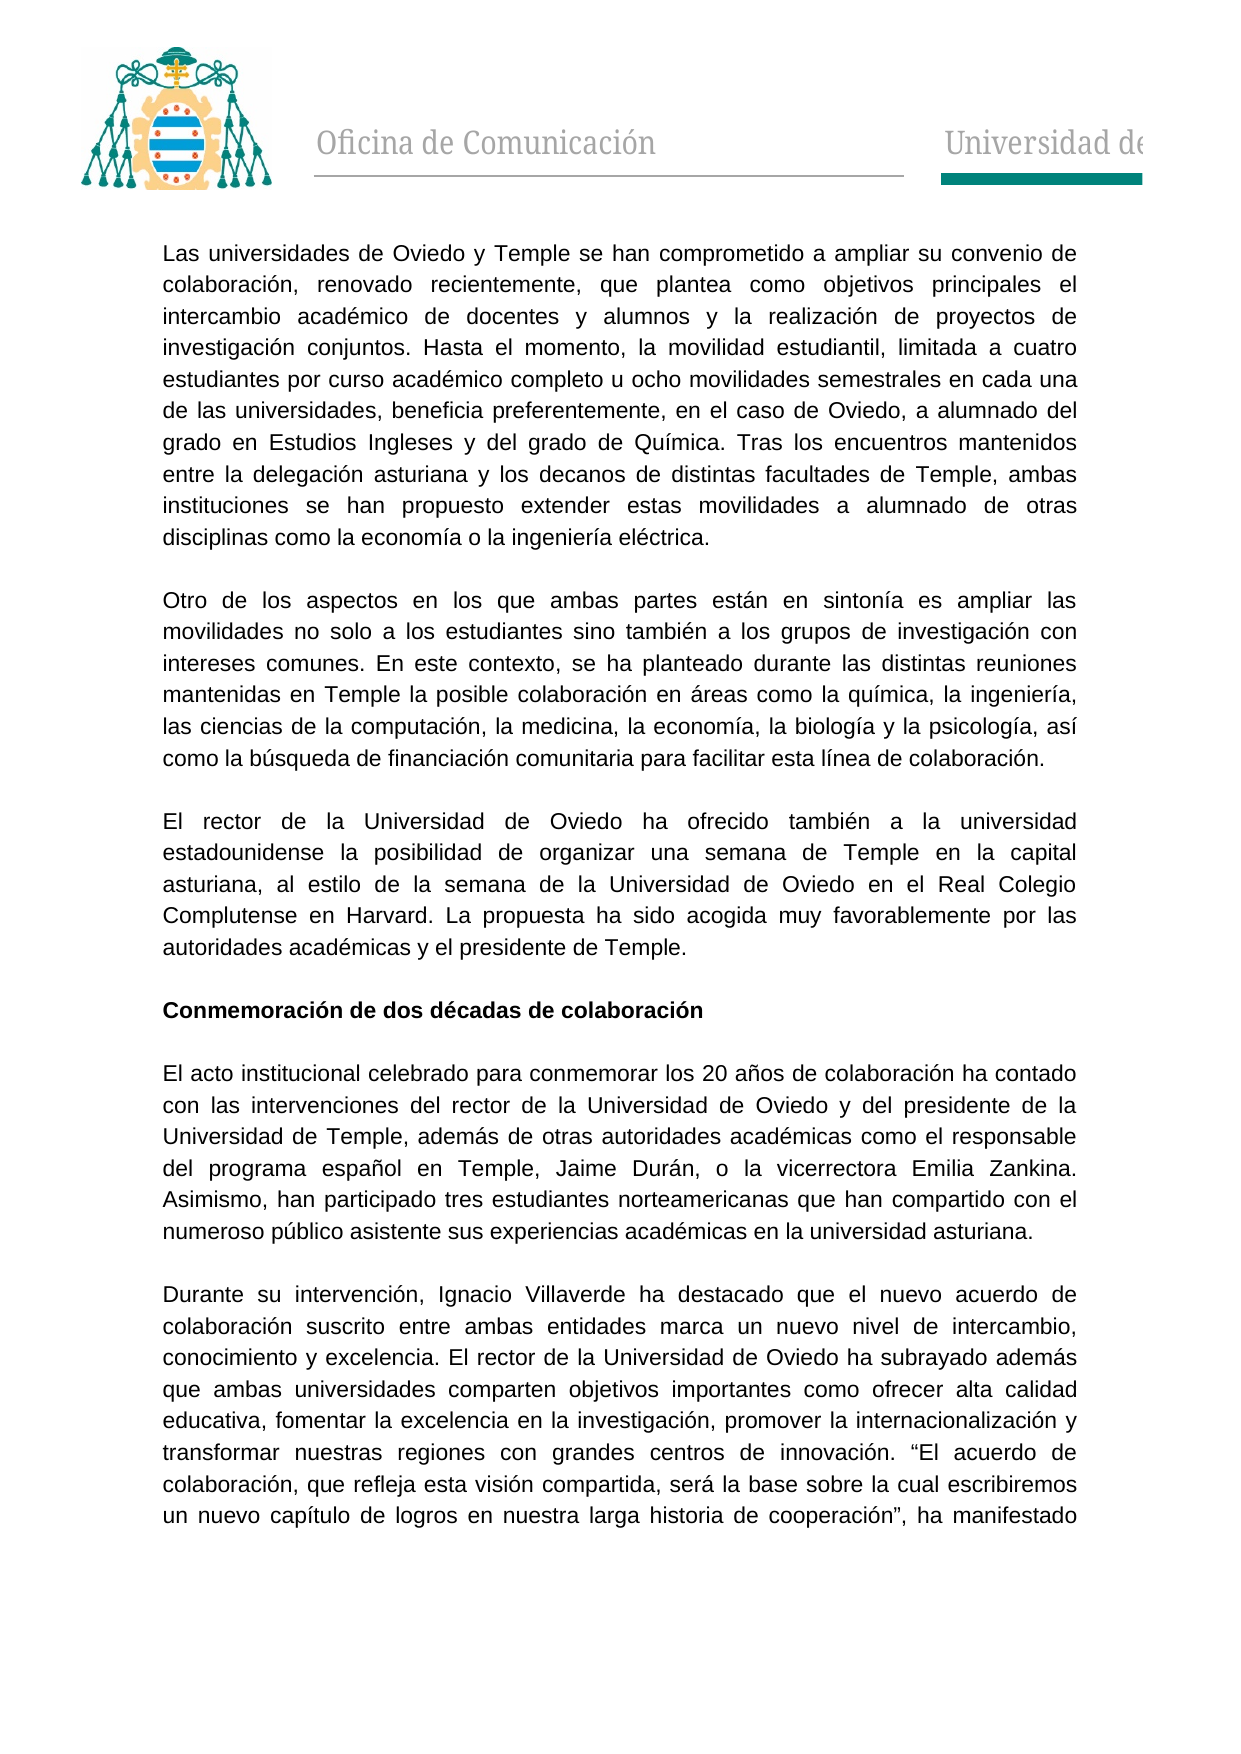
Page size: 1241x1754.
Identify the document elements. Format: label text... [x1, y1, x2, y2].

text El rector de la Universidad de Oviedo ha ofrecido también a la universidad estadounidense la posibilidad de organizar una semana de Temple en la capital asturiana, al estilo de la semana de la Universidad de Oviedo en el Real Colegio Complutense en Harvard. La propuesta ha sido acogida muy favorablemente por las autoridades académicas y el presidente de Temple. [162, 808, 1078, 960]
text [162, 1281, 1078, 1528]
text Otro de los aspectos en los que ambas partes están en sintonía es ampliar las movilidades no solo a los estudiantes sino también a los grupos de investigación con intereses comunes. En este contexto, se ha planteado durante las distintas reuniones mantenidas en Temple la posible colaboración en áreas como la química, la ingeniería, las ciencias de la computación, la medicina, la economía, la biología y la psicología, así como la búsqueda de financiación comunitaria para facilitar esta línea de colaboración. [162, 587, 1078, 771]
text El acto institucional celebrado para conmemorar los 20 años de colaboración ha contado con las intervenciones del rector de la Universidad de Oviedo y del presidente de la Universidad de Temple, además de otras autoridades académicas como el responsable del programa español en Temple, Jaime Durán, o la vicerrectora Emilia Zankina. Asimismo, han participado tres estudiantes norteamericanas que han compartido con el numeroso público asistente sus experiencias académicas en la universidad asturiana. [162, 1060, 1078, 1244]
text Conmemoración de dos décadas de colaboración [162, 997, 1078, 1023]
text Las universidades de Oviedo y Temple se han comprometido a ampliar su convenio de colaboración, renovado recientemente, que plantea como objetivos principales el intercambio académico de docentes y alumnos y la realización de proyectos de investigación conjuntos. Hasta el momento, la movilidad estudiantil, limitada a cuatro estudiantes por curso académico completo u ocho movilidades semestrales en cada una de las universidades, beneficia preferentemente, en el caso de Oviedo, a alumnado del grado en Estudios Ingleses y del grado de Química. Tras los encuentros mantenidos entre la delegación asturiana y los decanos de distintas facultades de Temple, ambas instituciones se han propuesto extender estas movilidades a alumnado de otras disciplinas como la economía o la ingeniería eléctrica. [162, 239, 1078, 550]
